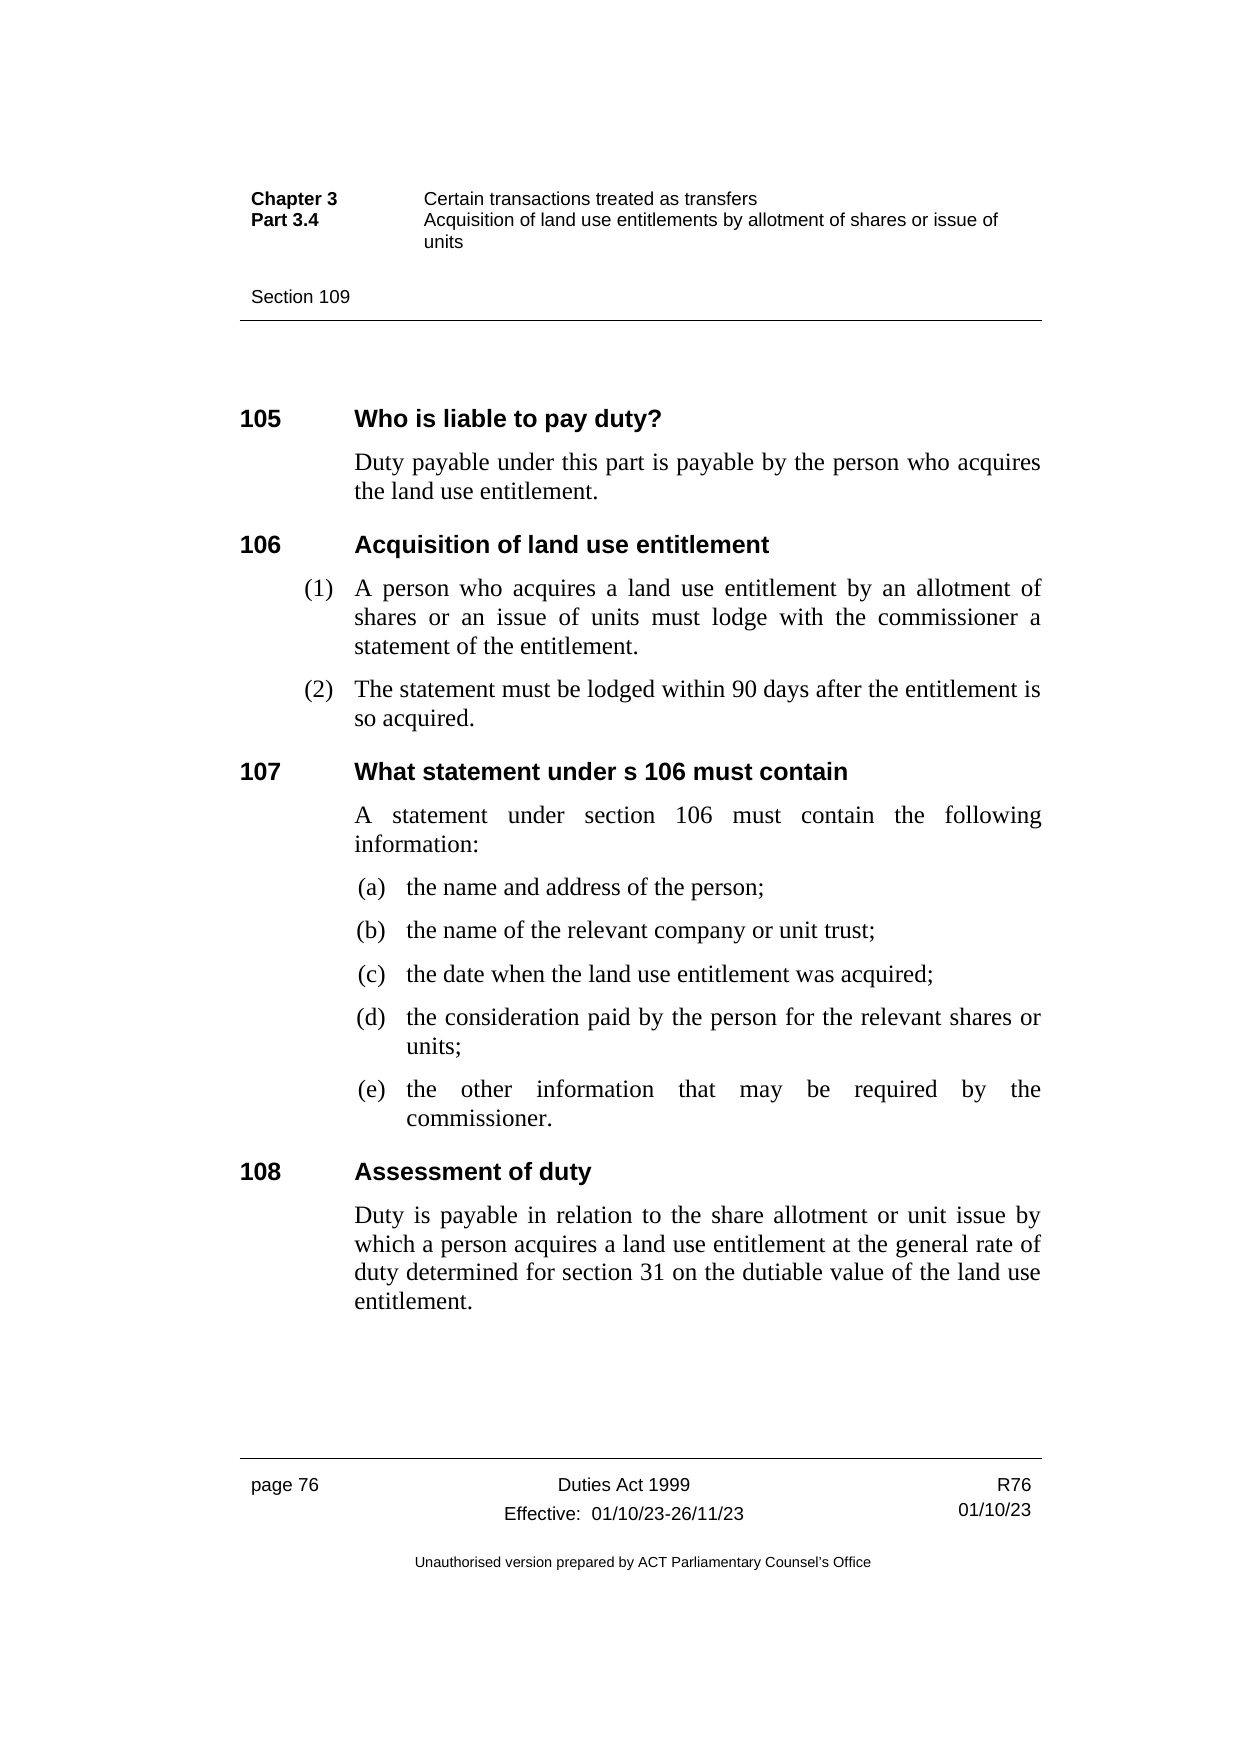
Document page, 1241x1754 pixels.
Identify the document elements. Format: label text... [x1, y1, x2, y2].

text (2) The statement must be lodged within 90 days after the entitlement is so acquired. [239, 674, 1042, 732]
text A statement under section 106 must contain the following information: [354, 800, 1042, 857]
text (a) the name and address of the person; [239, 872, 1042, 901]
text (e) the other information that may be required by the commissioner. [239, 1074, 1042, 1132]
text (d) the consideration paid by the person for the relevant shares or units; [239, 1002, 1042, 1059]
text 106 Acquisition of land use entitlement [239, 530, 1042, 559]
text Duty payable under this part is payable by the person who acquires the land use entitlement. [354, 447, 1042, 505]
text (b) the name of the relevant company or unit trust; [239, 915, 1042, 944]
text 108 Assessment of duty [239, 1157, 1042, 1185]
text (1) A person who acquires a land use entitlement by an allotment of shares or an issue of units must lodge with the commissioner a statement of the entitlement. [239, 573, 1042, 659]
text 105 Who is liable to pay duty? [239, 404, 1042, 433]
text Duty is payable in relation to the share allotment or unit issue by which a person acquires a land use entitlement at the general rate of duty determined for section 31 on the dutiable value of the land use entitlement. [354, 1200, 1042, 1315]
text 107 What statement under s 106 must contain [239, 757, 1042, 785]
text (c) the date when the land use entitlement was acquired; [239, 959, 1042, 987]
